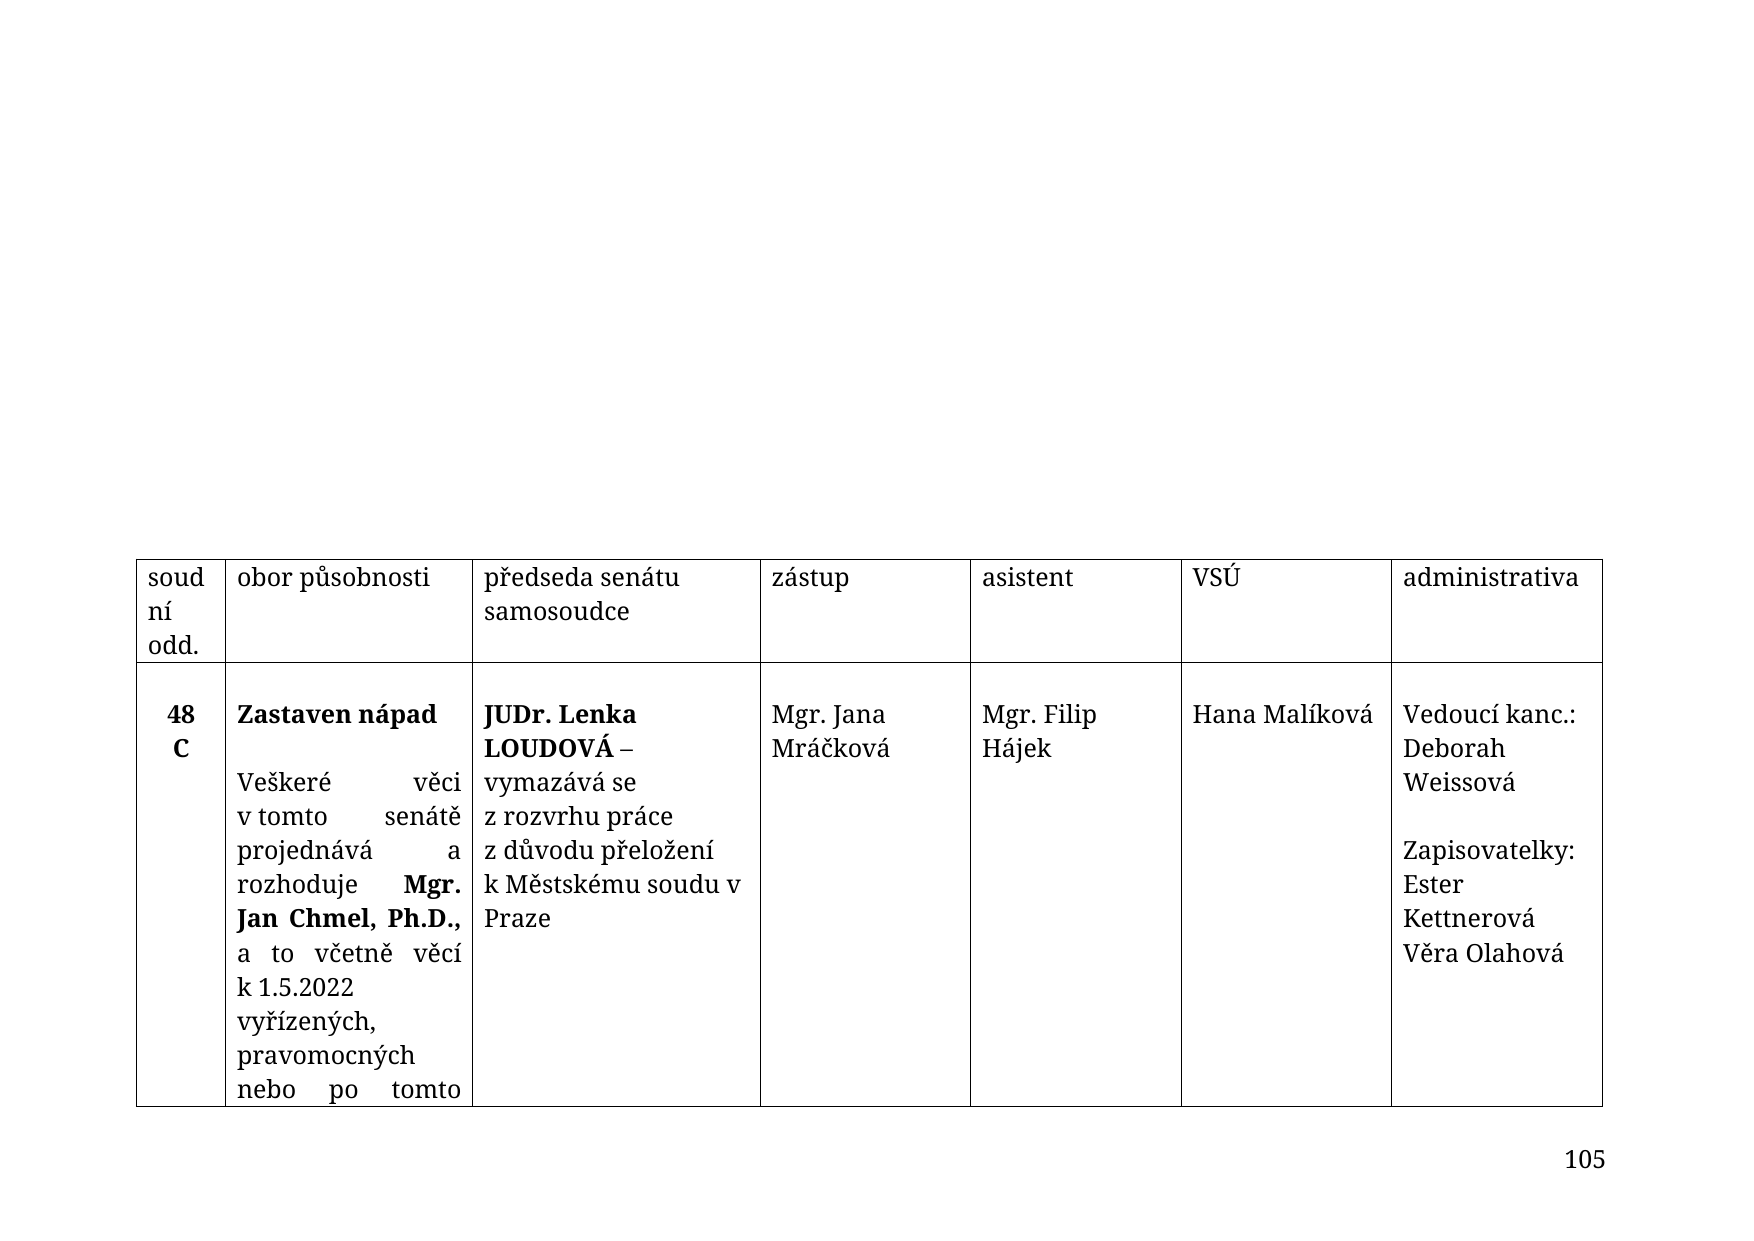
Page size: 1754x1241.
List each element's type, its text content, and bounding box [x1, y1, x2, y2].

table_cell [473, 663, 760, 1106]
table_cell Hana Malíková [1182, 663, 1391, 1106]
table_header administrativa [1392, 560, 1602, 662]
table_header obor působnosti [226, 560, 472, 662]
table_cell 48 C [137, 663, 225, 1106]
table_cell Mgr. Jana Mráčková [761, 663, 970, 1106]
table_header předseda senátu samosoudce [473, 560, 760, 662]
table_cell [226, 663, 472, 1106]
table_header asistent [971, 560, 1181, 662]
table_header soudní odd. [137, 560, 225, 662]
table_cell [1392, 663, 1602, 1106]
table_header VSÚ [1182, 560, 1391, 662]
table_cell Mgr. Filip Hájek [971, 663, 1181, 1106]
table_header zástup [761, 560, 970, 662]
